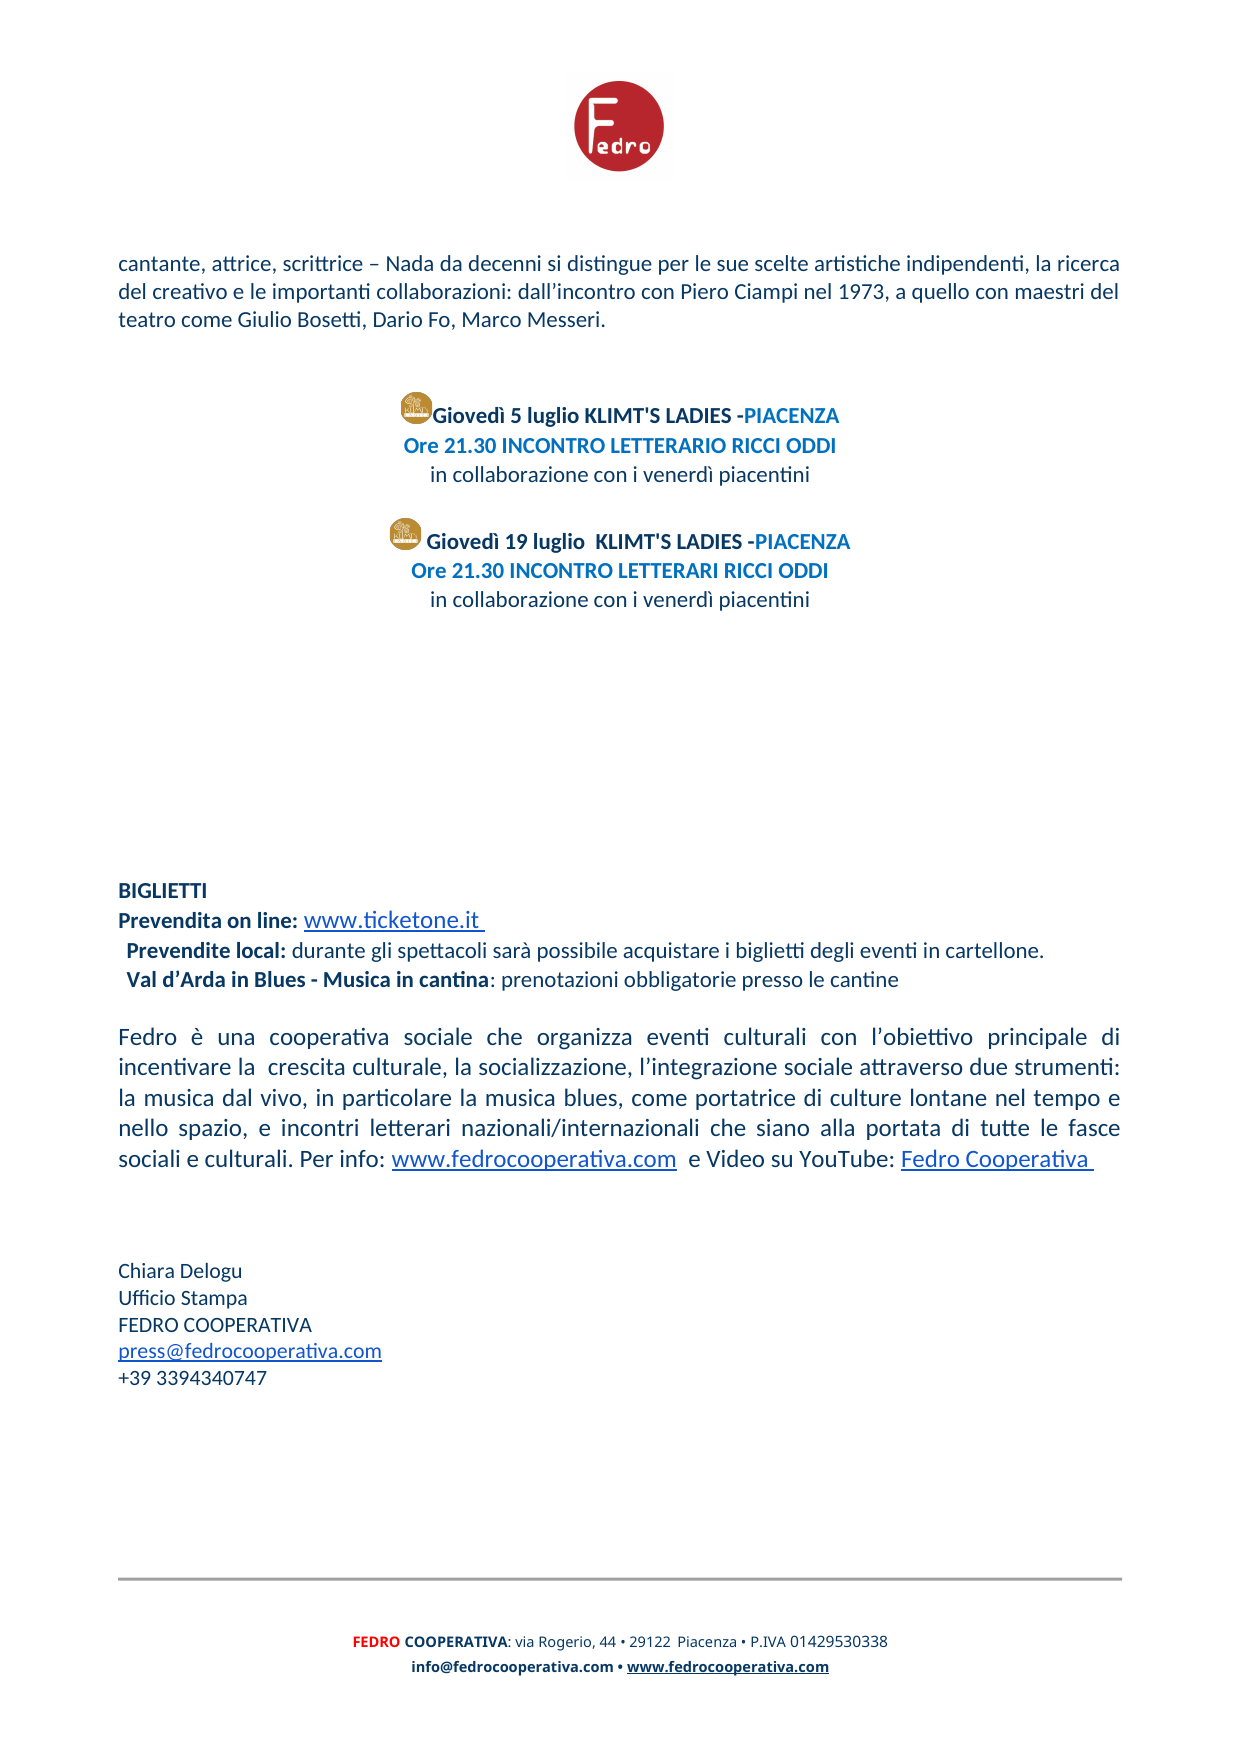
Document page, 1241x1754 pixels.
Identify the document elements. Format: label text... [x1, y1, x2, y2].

text in collaborazione con i venerdì piacentini [118, 460, 1122, 488]
text Giovedì 19 luglio KLIMT'S LADIES -PIACENZA [118, 518, 1122, 555]
text Ufficio Stampa [118, 1284, 1122, 1311]
text in collaborazione con i venerdì piacentini [118, 586, 1122, 613]
text Chiara Delogu [118, 1257, 1122, 1284]
text Giovedì 5 luglio KLIMT'S LADIES -PIACENZA [118, 393, 1122, 429]
text +39 3394340747 [118, 1364, 1122, 1391]
picture [401, 392, 433, 424]
text Val d’Arda in Blues - Musica in cantina: prenotazioni obbligatorie presso le cantine [126, 965, 1122, 993]
text Prevendite local: durante gli spettacoli sarà possibile acquistare i biglietti degli eventi in cartellone. [126, 936, 1122, 964]
text press@fedrocooperativa.com [118, 1337, 1122, 1364]
text Prevendita on line: www.ticketone.it [118, 904, 1122, 934]
picture [566, 73, 674, 182]
text FEDRO COOPERATIVA [118, 1311, 1122, 1337]
picture [389, 518, 422, 550]
text Ore 21.30 INCONTRO LETTERARI RICCI ODDI [118, 556, 1122, 584]
text Ore 21.30 INCONTRO LETTERARIO RICCI ODDI [118, 431, 1122, 459]
text Fedro è una cooperativa sociale che organizza eventi culturali con l’obiettivo principale di incentivare la crescita culturale, la socializzazione, l’integrazione sociale attraverso due strumenti: la musica dal vivo, in particolare la musica blues, come portatrice di culture lontane nel tempo e nello spazio, e incontri letterari nazionali/internazionali che siano alla portata di tutte le fasce sociali e culturali. Per info: www.fedrocooperativa.com e Video su YouTube: Fedro Cooperativa [118, 1021, 1122, 1173]
text BIGLIETTI [118, 876, 1122, 904]
